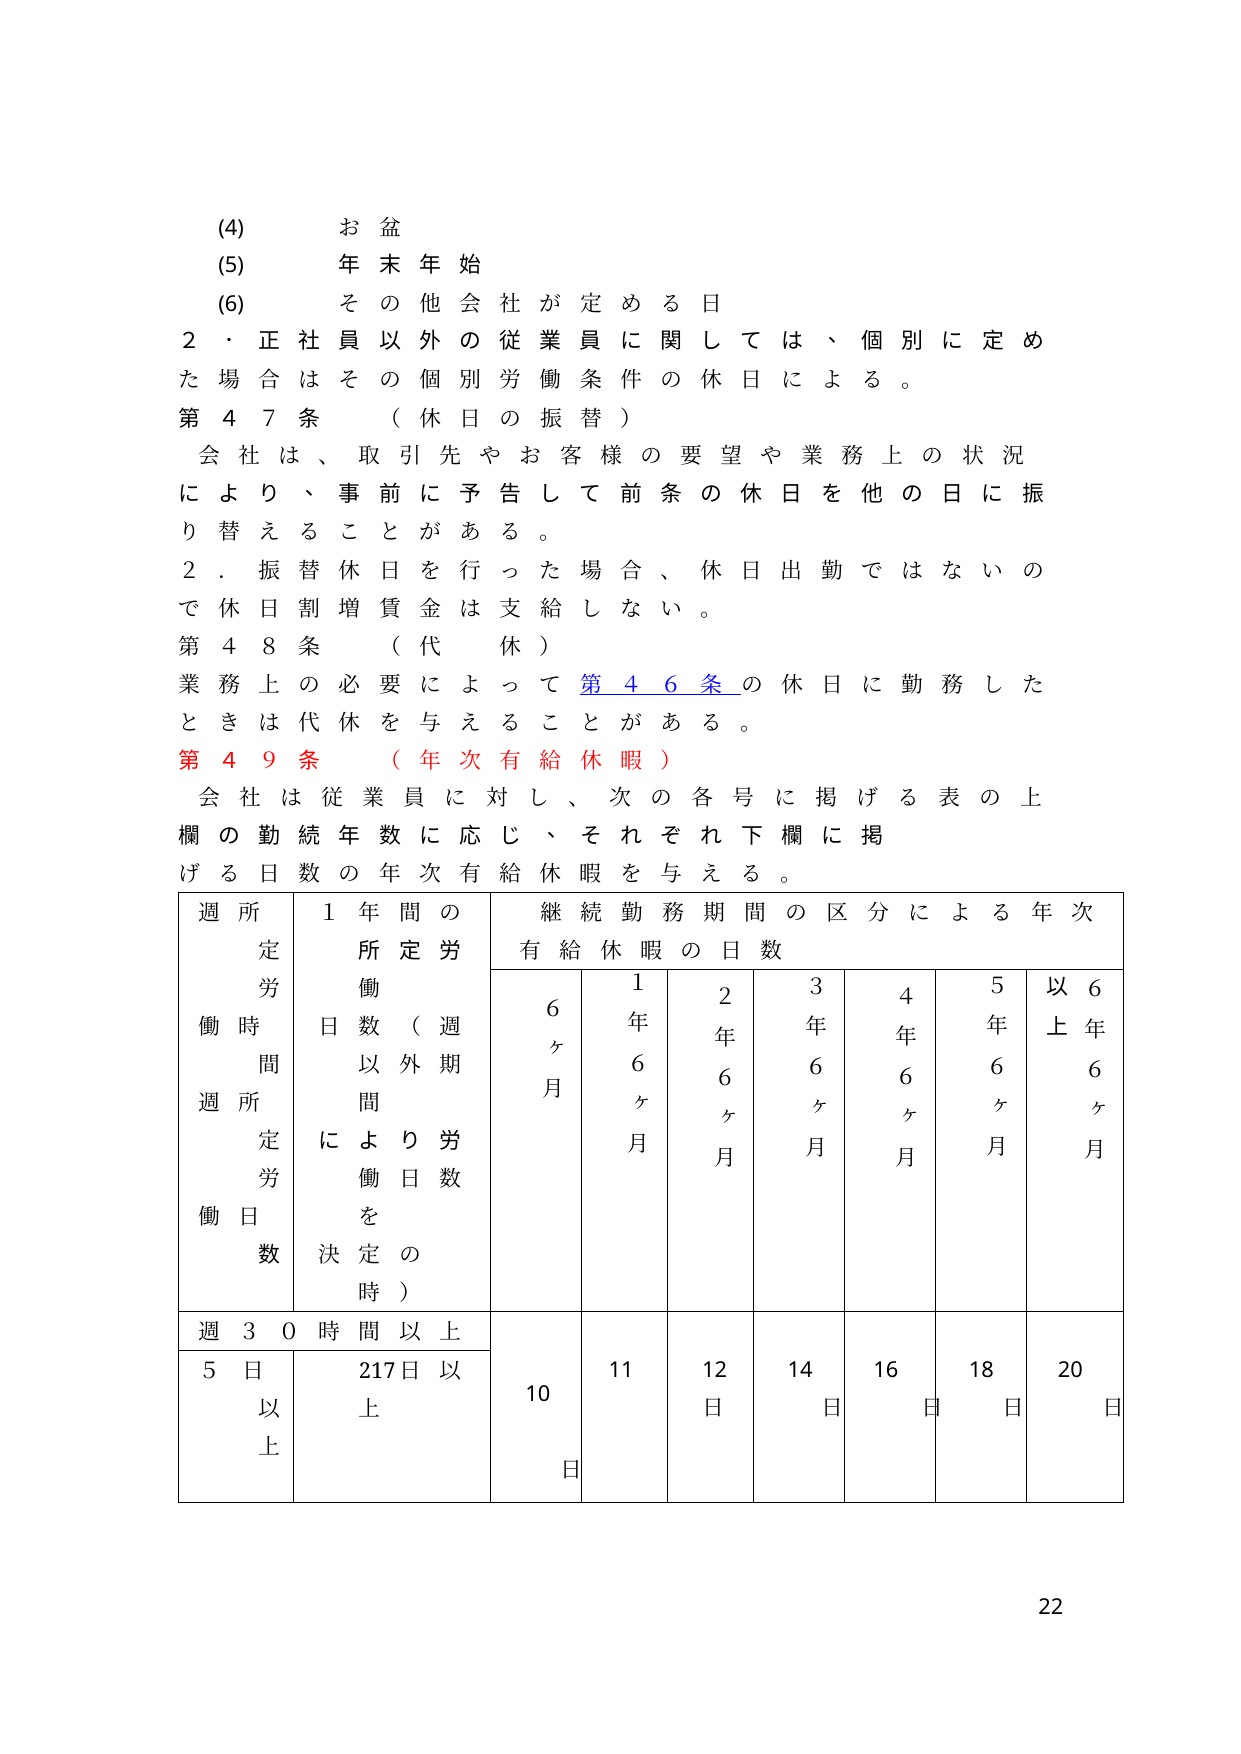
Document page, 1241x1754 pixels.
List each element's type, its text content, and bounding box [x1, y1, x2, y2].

list その他会社が定める日 [207, 283, 1062, 321]
table_cell ６ヶ月 [491, 970, 581, 1311]
table_header １年間の所定労働 日数（週以外期間 により労働日数を 決定の時） [294, 893, 490, 1311]
table_cell 12日 [668, 1312, 753, 1502]
table_header 週所定労 働時間 週所定労 働日数 [179, 893, 293, 1311]
table_cell １年６ヶ月 [582, 970, 667, 1311]
table_cell 14日 [754, 1312, 844, 1502]
table_header 継続勤務期間の区分による年次有給休暇の日数 [491, 893, 1123, 969]
table_cell 18日 [936, 1312, 1026, 1502]
list 年末年始 [207, 245, 1062, 283]
table_cell 20日 [1027, 1312, 1123, 1502]
text げる日数の年次有給休暇を与える。 [178, 854, 1062, 892]
table_cell ５年６ヶ月 [936, 970, 1026, 1311]
table_cell 217日以上 [294, 1351, 490, 1502]
table_cell 11 [582, 1312, 667, 1502]
table_cell ６年６ヶ月 以上 [1027, 970, 1123, 1311]
table_cell ４年６ヶ月 [845, 970, 935, 1311]
text 第４８条 （代 休） [178, 626, 1062, 664]
table_cell 週３０時間以上 [179, 1312, 490, 1350]
list お盆 [207, 207, 1062, 245]
table_cell ２年６ヶ月 [668, 970, 753, 1311]
table_cell 10日 [491, 1312, 581, 1502]
text 業務上の必要によって第４６条の休日に勤務したときは代休を与えることがある。 [178, 664, 1062, 740]
text 会社は従業員に対し、次の各号に掲げる表の上欄の勤続年数に応じ、それぞれ下欄に掲 [178, 778, 1062, 854]
table_cell ５日以上 [179, 1351, 293, 1502]
text 会社は、取引先やお客様の要望や業務上の状況により、事前に予告して前条の休日を他の日に振り替えることがある。 [178, 436, 1062, 549]
table_cell 16日 [845, 1312, 935, 1502]
text ２．振替休日を行った場合、休日出勤ではないので休日割増賃金は支給しない。 [178, 549, 1062, 626]
text 第４７条 （休日の振替） [178, 397, 1062, 436]
text ２．正社員以外の従業員に関しては、個別に定めた場合はその個別労働条件の休日による。 [178, 321, 1062, 397]
text 第４９条 （年次有給休暇） [178, 740, 1062, 778]
table_cell ３年６ヶ月 [754, 970, 844, 1311]
